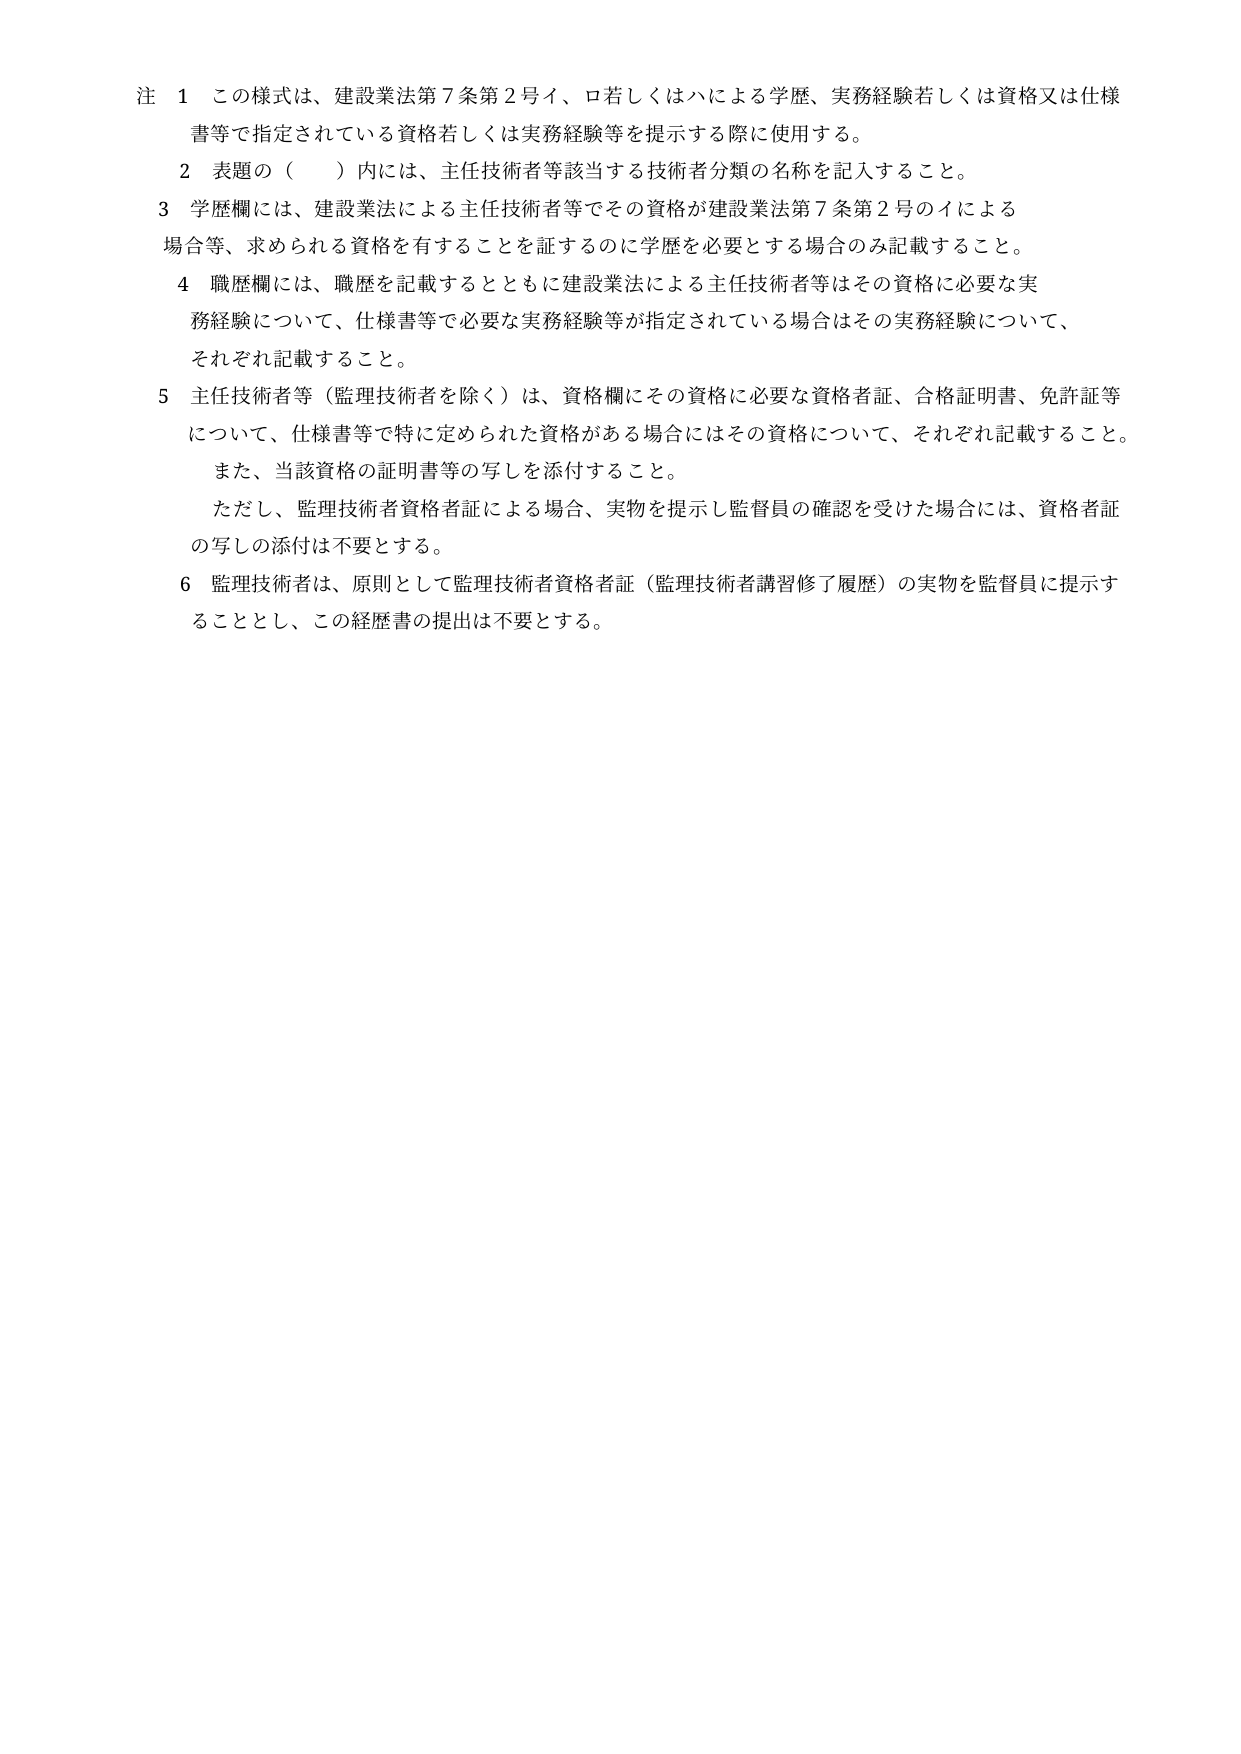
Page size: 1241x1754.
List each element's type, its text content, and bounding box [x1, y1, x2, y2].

text ただし、監理技術者資格者証による場合、実物を提示し監督員の確認を受けた場合には、資格者証の写しの添付は不要とする。 [191, 489, 1122, 564]
text 注 1 この様式は、建設業法第７条第２号イ、ロ若しくはハによる学歴、実務経験若しくは資格又は仕様書等で指定されている資格若しくは実務経験等を提示する際に使用する。 [136, 77, 1122, 152]
text 4 職歴欄には、職歴を記載するとともに建設業法による主任技術者等はその資格に必要な実 [136, 264, 1122, 302]
text 6 監理技術者は、原則として監理技術者資格者証（監理技術者講習修了履歴）の実物を監督員に提示することとし、この経歴書の提出は不要とする。 [179, 564, 1122, 639]
text 務経験について、仕様書等で必要な実務経験等が指定されている場合はその実務経験について、 [136, 302, 1122, 339]
text 3 学歴欄には、建設業法による主任技術者等でその資格が建設業法第７条第２号のイによる [136, 189, 1122, 227]
text 場合等、求められる資格を有することを証するのに学歴を必要とする場合のみ記載すること。 [136, 227, 1122, 264]
text 2 表題の（ ）内には、主任技術者等該当する技術者分類の名称を記入すること。 [136, 152, 1122, 189]
text また、当該資格の証明書等の写しを添付すること。 [179, 452, 1122, 489]
text それぞれ記載すること。 [136, 339, 1122, 377]
text 5 主任技術者等（監理技術者を除く）は、資格欄にその資格に必要な資格者証、合格証明書、免許証等について、仕様書等で特に定められた資格がある場合にはその資格について、それぞれ記載すること。 [136, 377, 1122, 452]
